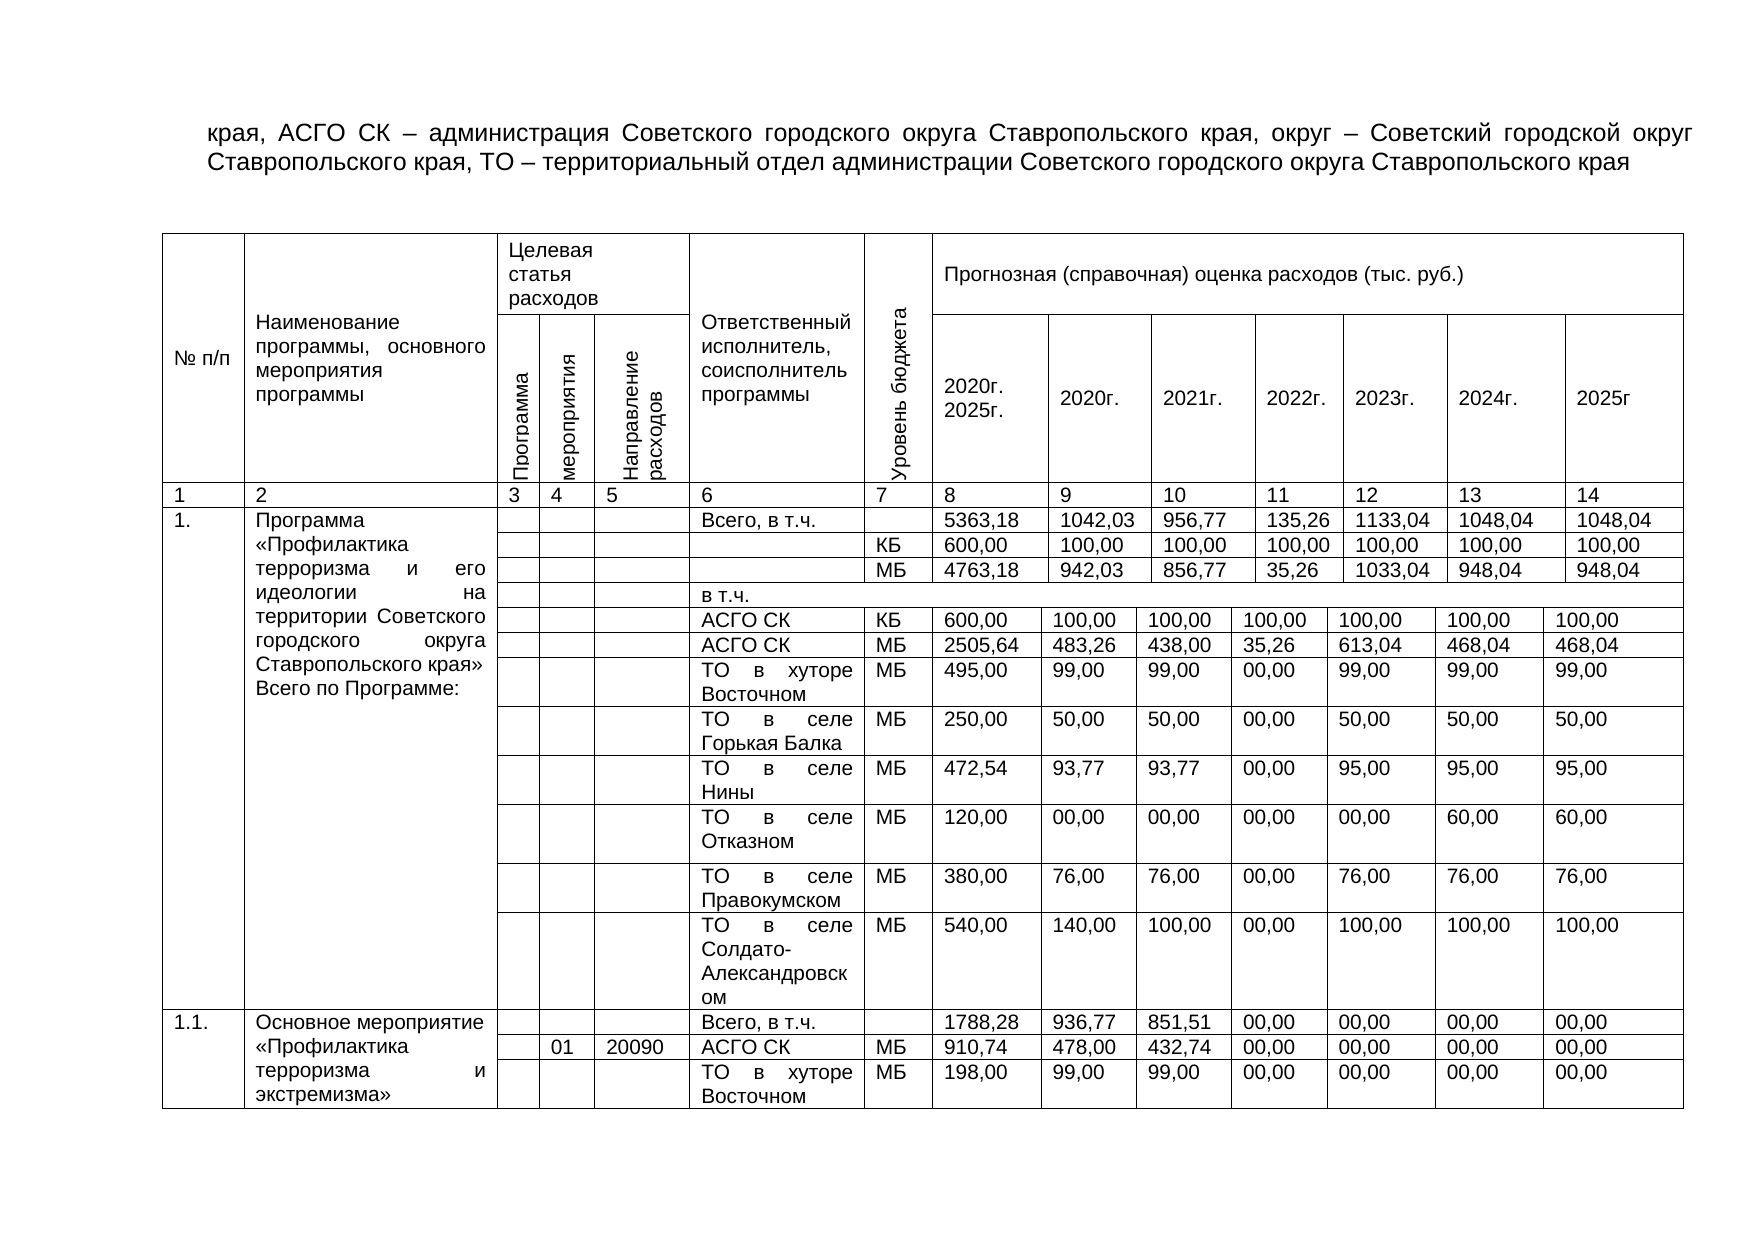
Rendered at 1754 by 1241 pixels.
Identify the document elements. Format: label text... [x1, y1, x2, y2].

table_cell 5363,18 [933, 508, 1048, 532]
table_cell [498, 707, 539, 755]
table_cell 135,26 [1256, 508, 1343, 532]
table_cell ТО в селе Отказном [690, 805, 864, 863]
table_cell Программа [498, 315, 539, 482]
table_cell 1. [163, 508, 244, 1009]
table_cell [595, 508, 689, 532]
table_cell МБ [865, 707, 932, 755]
table_cell [595, 756, 689, 804]
table_cell ТО в селе Горькая Балка [690, 707, 864, 755]
table_cell 99,00 [1328, 658, 1435, 706]
table_cell Основное мероприятие «Профилактика терроризма и экстремизма» (Привлечение общественной организации казаков округа к участию в мероприятиях по профилактике правонарушений на территории округа) [245, 1010, 497, 1108]
table_cell 00,00 [1042, 805, 1136, 863]
table_cell 2025г [1566, 315, 1683, 482]
table_cell КБ [865, 533, 932, 557]
table_cell 948,04 [1448, 558, 1565, 582]
table_cell 3 [498, 483, 539, 507]
table_cell 00,00 [1436, 1035, 1543, 1059]
table_cell 00,00 [1137, 805, 1231, 863]
table_cell 99,00 [1436, 658, 1543, 706]
table_cell 2024г. [1448, 315, 1565, 482]
table_cell 35,26 [1256, 558, 1343, 582]
table_cell [540, 756, 594, 804]
table_cell 100,00 [1566, 533, 1683, 557]
table_cell 13 [1448, 483, 1565, 507]
table_cell 468,04 [1436, 633, 1543, 657]
table_cell Всего, в т.ч. [690, 508, 864, 532]
table_cell 00,00 [1544, 1035, 1683, 1059]
table_cell Направление расходов [595, 315, 689, 482]
table_cell 50,00 [1328, 707, 1435, 755]
table_cell МБ [865, 1035, 932, 1059]
table_cell МБ [865, 805, 932, 863]
table_cell АСГО СК [690, 633, 864, 657]
table_cell 76,00 [1137, 864, 1231, 912]
table_cell 5 [595, 483, 689, 507]
table_cell 100,00 [1042, 608, 1136, 632]
table_cell [595, 583, 689, 607]
table_cell [595, 805, 689, 863]
table_cell [540, 707, 594, 755]
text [207, 118, 1695, 176]
table_cell 50,00 [1544, 707, 1683, 755]
table_cell 100,00 [1328, 913, 1435, 1009]
table_cell 99,00 [1042, 658, 1136, 706]
table_cell 93,77 [1042, 756, 1136, 804]
table_cell 2 [245, 483, 497, 507]
table_cell 9 [1049, 483, 1151, 507]
table_cell ТО в селе Правокумском [690, 864, 864, 912]
table_cell [540, 805, 594, 863]
table_cell [595, 533, 689, 557]
table_cell 00,00 [1328, 1060, 1435, 1108]
table_cell 1788,28 [933, 1010, 1041, 1034]
table_cell 93,77 [1137, 756, 1231, 804]
table_cell 4763,18 [933, 558, 1048, 582]
table_cell [865, 508, 932, 532]
table_header Ответственный исполнитель, соисполнитель программы [690, 234, 864, 482]
table_cell Программа «Профилактика терроризма и его идеологии на территории Советского городского округа Ставропольского края» Всего по Программе: [245, 508, 497, 1009]
table_cell АСГО СК [690, 1035, 864, 1059]
table_cell 540,00 [933, 913, 1041, 1009]
table_cell 472,54 [933, 756, 1041, 804]
table_cell 942,03 [1049, 558, 1151, 582]
table_cell 1133,04 [1344, 508, 1447, 532]
table_cell [865, 1010, 932, 1034]
table_cell 8 [933, 483, 1048, 507]
table_cell 478,00 [1042, 1035, 1136, 1059]
table_cell 95,00 [1436, 756, 1543, 804]
table_cell 483,26 [1042, 633, 1136, 657]
table_cell 76,00 [1544, 864, 1683, 912]
table_cell [498, 608, 539, 632]
table_cell 468,04 [1544, 633, 1683, 657]
table_cell 99,00 [1137, 1060, 1231, 1108]
table_cell МБ [865, 633, 932, 657]
table_cell [540, 508, 594, 532]
table_cell 00,00 [1232, 707, 1327, 755]
table_cell 50,00 [1436, 707, 1543, 755]
table_header Прогнозная (справочная) оценка расходов (тыс. руб.) [933, 234, 1683, 314]
table_cell [595, 913, 689, 1009]
table_cell 1033,04 [1344, 558, 1447, 582]
table_cell 00,00 [1544, 1010, 1683, 1034]
table_cell 140,00 [1042, 913, 1136, 1009]
table_cell 2021г. [1152, 315, 1255, 482]
table_cell 20090 [595, 1035, 689, 1059]
table_cell 50,00 [1137, 707, 1231, 755]
table_cell [498, 533, 539, 557]
table_cell 100,00 [1544, 608, 1683, 632]
table_cell [540, 533, 594, 557]
table_cell 495,00 [933, 658, 1041, 706]
table_cell ТО в хуторе Восточном [690, 1060, 864, 1108]
table_cell 100,00 [1256, 533, 1343, 557]
table_cell 00,00 [1232, 658, 1327, 706]
table_cell 432,74 [1137, 1035, 1231, 1059]
table_cell [690, 558, 864, 582]
table_cell 2020г. [1049, 315, 1151, 482]
table_cell [595, 864, 689, 912]
table_cell 910,74 [933, 1035, 1041, 1059]
table_cell 100,00 [1049, 533, 1151, 557]
table_cell [595, 558, 689, 582]
table_cell 198,00 [933, 1060, 1041, 1108]
table_cell 95,00 [1328, 756, 1435, 804]
table_cell [498, 583, 539, 607]
table_cell 11 [1256, 483, 1343, 507]
table_cell в т.ч. [690, 583, 1683, 607]
table_cell [498, 508, 539, 532]
table_cell [595, 608, 689, 632]
table_cell 120,00 [933, 805, 1041, 863]
table_cell 00,00 [1436, 1010, 1543, 1034]
table_cell [540, 658, 594, 706]
table_cell [540, 633, 594, 657]
table_cell Всего, в т.ч. [690, 1010, 864, 1034]
table_cell КБ [865, 608, 932, 632]
table_cell [540, 1060, 594, 1108]
table_cell 1048,04 [1566, 508, 1683, 532]
table_cell 00,00 [1232, 1035, 1327, 1059]
table_cell [595, 1010, 689, 1034]
table_cell [498, 658, 539, 706]
table_cell 100,00 [1328, 608, 1435, 632]
table_header № п/п [163, 234, 244, 482]
table_cell 95,00 [1544, 756, 1683, 804]
table_cell ТО в селе Солдато-Александровском [690, 913, 864, 1009]
table_cell 100,00 [1232, 608, 1327, 632]
table_cell [595, 707, 689, 755]
table_cell 956,77 [1152, 508, 1255, 532]
table_cell 76,00 [1328, 864, 1435, 912]
table_cell 14 [1566, 483, 1683, 507]
table_cell 99,00 [1544, 658, 1683, 706]
table_cell [540, 864, 594, 912]
table_cell 851,51 [1137, 1010, 1231, 1034]
table_cell 00,00 [1436, 1060, 1543, 1108]
table_cell [540, 1010, 594, 1034]
table_cell 01 [540, 1035, 594, 1059]
table_cell 100,00 [1448, 533, 1565, 557]
table_cell 438,00 [1137, 633, 1231, 657]
table_cell 00,00 [1232, 913, 1327, 1009]
table_cell [595, 658, 689, 706]
table_cell 00,00 [1232, 756, 1327, 804]
table_cell 948,04 [1566, 558, 1683, 582]
table_cell [540, 558, 594, 582]
table_cell 50,00 [1042, 707, 1136, 755]
table_cell МБ [865, 1060, 932, 1108]
table_cell [498, 1035, 539, 1059]
table_cell 100,00 [1436, 608, 1543, 632]
table_cell 380,00 [933, 864, 1041, 912]
table_cell 6 [690, 483, 864, 507]
table_cell 00,00 [1232, 1060, 1327, 1108]
table_cell 10 [1152, 483, 1255, 507]
table_cell 76,00 [1042, 864, 1136, 912]
table_cell 2020г. 2025г. [933, 315, 1048, 482]
table_cell 1.1. [163, 1010, 244, 1108]
table_cell 99,00 [1137, 658, 1231, 706]
table_cell 12 [1344, 483, 1447, 507]
table_cell 00,00 [1232, 1010, 1327, 1034]
table_cell 76,00 [1436, 864, 1543, 912]
table_cell 00,00 [1328, 805, 1435, 863]
table_cell [498, 913, 539, 1009]
table_cell [498, 756, 539, 804]
table_cell 00,00 [1232, 805, 1327, 863]
table_cell 2505,64 [933, 633, 1041, 657]
table_header Уровень бюджета [865, 234, 932, 482]
table_cell [595, 633, 689, 657]
table_cell ТО в селе Нины [690, 756, 864, 804]
table_cell 2023г. [1344, 315, 1447, 482]
table_cell 600,00 [933, 533, 1048, 557]
table_header Целевая статья расходов [498, 234, 689, 314]
table_cell МБ [865, 756, 932, 804]
table_cell 100,00 [1344, 533, 1447, 557]
table_cell [498, 1060, 539, 1108]
table_cell ТО в хуторе Восточном [690, 658, 864, 706]
table_cell 00,00 [1328, 1010, 1435, 1034]
table_cell [498, 805, 539, 863]
table_cell 60,00 [1544, 805, 1683, 863]
table_cell [498, 1010, 539, 1034]
table_cell 856,77 [1152, 558, 1255, 582]
table_cell 35,26 [1232, 633, 1327, 657]
table_cell 100,00 [1436, 913, 1543, 1009]
table_cell 100,00 [1152, 533, 1255, 557]
table_cell 60,00 [1436, 805, 1543, 863]
table_cell 00,00 [1544, 1060, 1683, 1108]
table_cell 100,00 [1137, 913, 1231, 1009]
table_cell 1042,03 [1049, 508, 1151, 532]
table_cell 100,00 [1137, 608, 1231, 632]
table_cell [498, 558, 539, 582]
table_cell МБ [865, 658, 932, 706]
table_cell [595, 1060, 689, 1108]
table_cell 613,04 [1328, 633, 1435, 657]
table_cell 00,00 [1232, 864, 1327, 912]
table_cell 600,00 [933, 608, 1041, 632]
table_cell 250,00 [933, 707, 1041, 755]
table_cell 00,00 [1328, 1035, 1435, 1059]
table_header Наименование программы, основного мероприятия программы [245, 234, 497, 482]
table_cell АСГО СК [690, 608, 864, 632]
table_cell [540, 583, 594, 607]
table_cell [540, 913, 594, 1009]
table_cell 4 [540, 483, 594, 507]
table_cell [498, 633, 539, 657]
table_cell МБ [865, 913, 932, 1009]
table_cell [498, 864, 539, 912]
table_cell мероприятия [540, 315, 594, 482]
table_cell 100,00 [1544, 913, 1683, 1009]
table_cell 99,00 [1042, 1060, 1136, 1108]
table_cell МБ [865, 558, 932, 582]
table_cell 7 [865, 483, 932, 507]
table_cell 1 [163, 483, 244, 507]
table_cell 1048,04 [1448, 508, 1565, 532]
table_cell МБ [865, 864, 932, 912]
table_cell [540, 608, 594, 632]
table_cell 2022г. [1256, 315, 1343, 482]
table_cell 936,77 [1042, 1010, 1136, 1034]
table_cell [690, 533, 864, 557]
